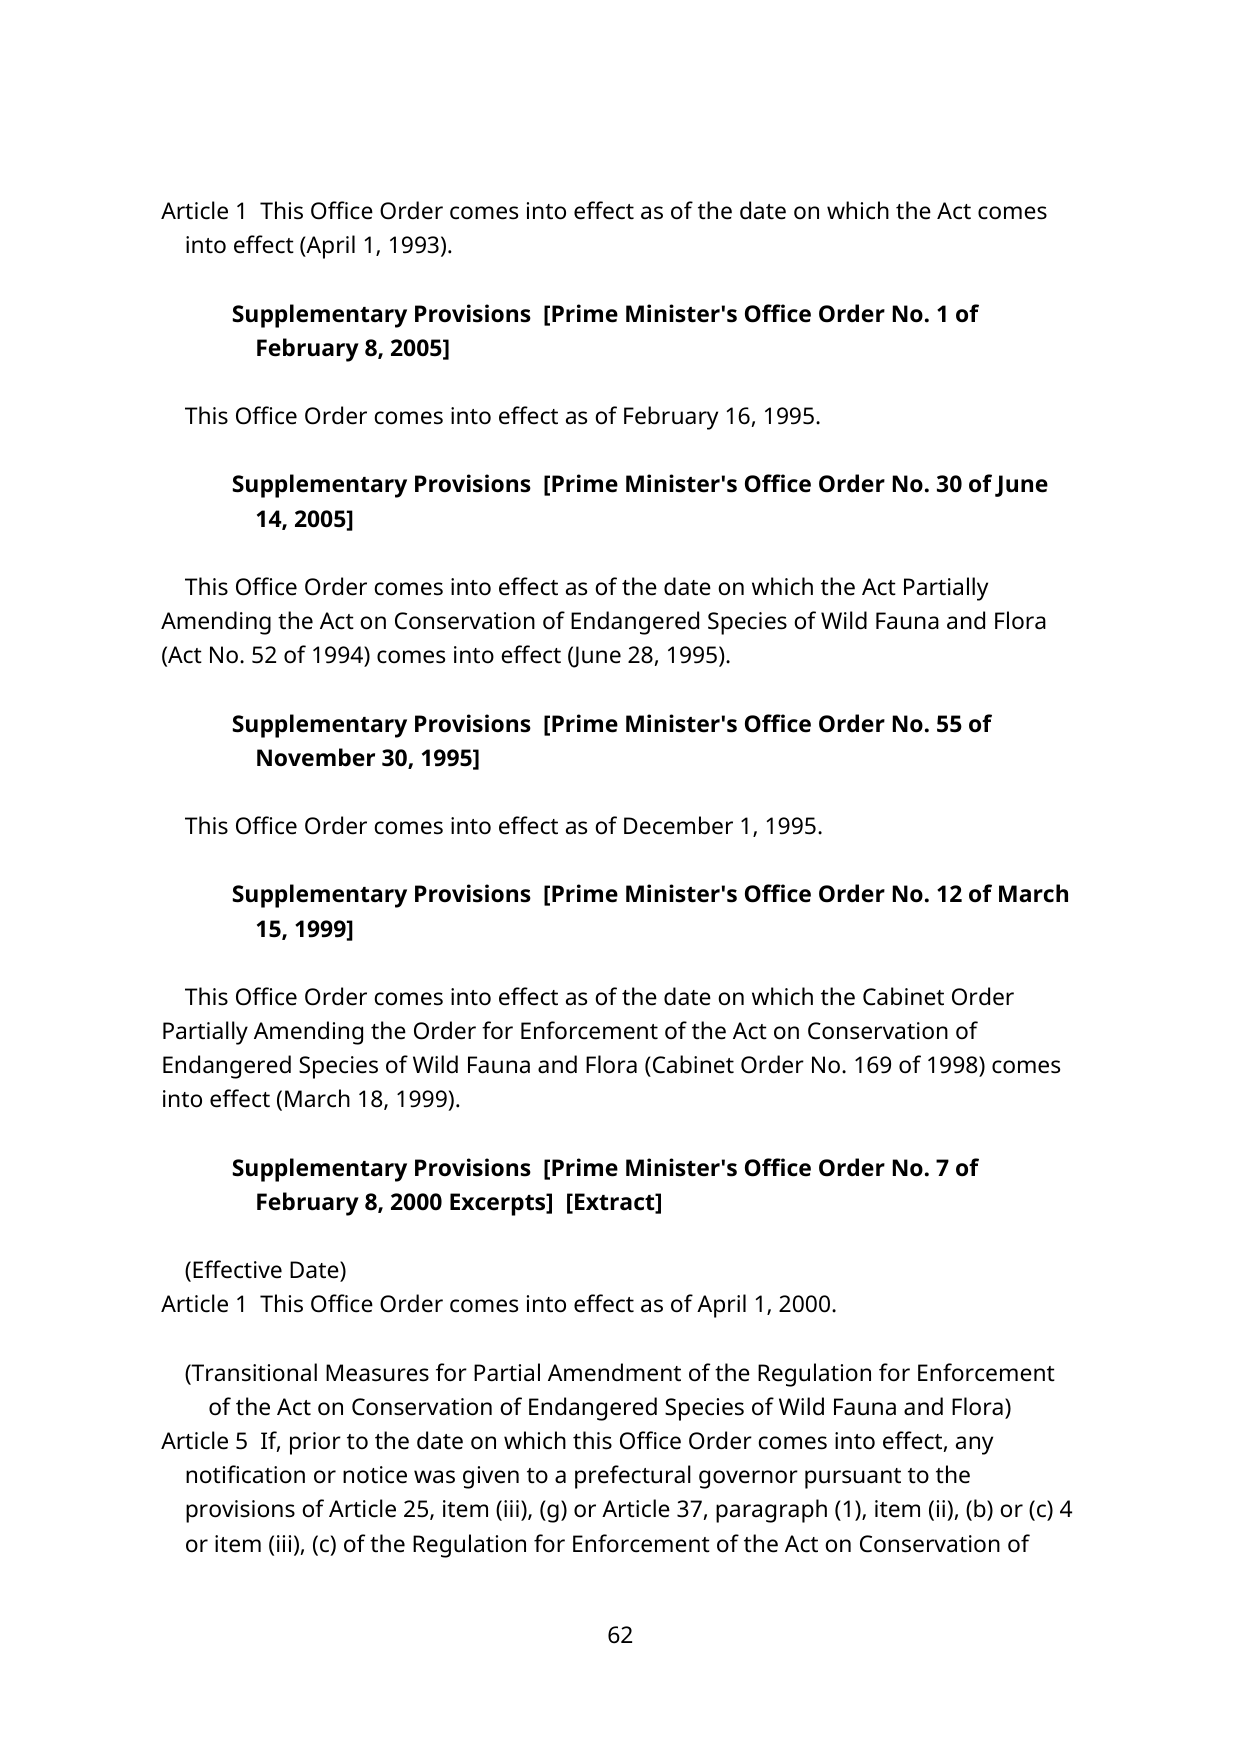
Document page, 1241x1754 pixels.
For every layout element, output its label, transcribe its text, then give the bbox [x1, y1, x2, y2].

text (Effective Date) [184, 1253, 1079, 1287]
text Supplementary Provisions [Prime Minister's Office Order No. 30 of June 14, 2005] [230, 467, 1079, 535]
text This Office Order comes into effect as of December 1, 1995. [161, 809, 1079, 843]
text (Transitional Measures for Partial Amendment of the Regulation for Enforcement of the Act on Conservation of Endangered Species of Wild Fauna and Flora) [184, 1355, 1079, 1424]
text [161, 1424, 1079, 1560]
text This Office Order comes into effect as of February 16, 1995. [161, 399, 1079, 433]
text This Office Order comes into effect as of the date on which the Cabinet Order Partially Amending the Order for Enforcement of the Act on Conservation of Endangered Species of Wild Fauna and Flora (Cabinet Order No. 169 of 1998) comes into effect (March 18, 1999). [161, 979, 1079, 1116]
text This Office Order comes into effect as of the date on which the Act Partially Amending the Act on Conservation of Endangered Species of Wild Fauna and Flora (Act No. 52 of 1994) comes into effect (June 28, 1995). [161, 569, 1079, 672]
text Supplementary Provisions [Prime Minister's Office Order No. 7 of February 8, 2000 Excerpts] [Extract] [230, 1150, 1079, 1219]
text Supplementary Provisions [Prime Minister's Office Order No. 55 of November 30, 1995] [230, 706, 1079, 774]
text Article 1 This Office Order comes into effect as of April 1, 2000. [161, 1287, 1079, 1321]
text Article 1 This Office Order comes into effect as of the date on which the Act comes into effect (April 1, 1993). [161, 194, 1079, 262]
text Supplementary Provisions [Prime Minister's Office Order No. 1 of February 8, 2005] [230, 296, 1079, 364]
text Supplementary Provisions [Prime Minister's Office Order No. 12 of March 15, 1999] [230, 877, 1079, 945]
